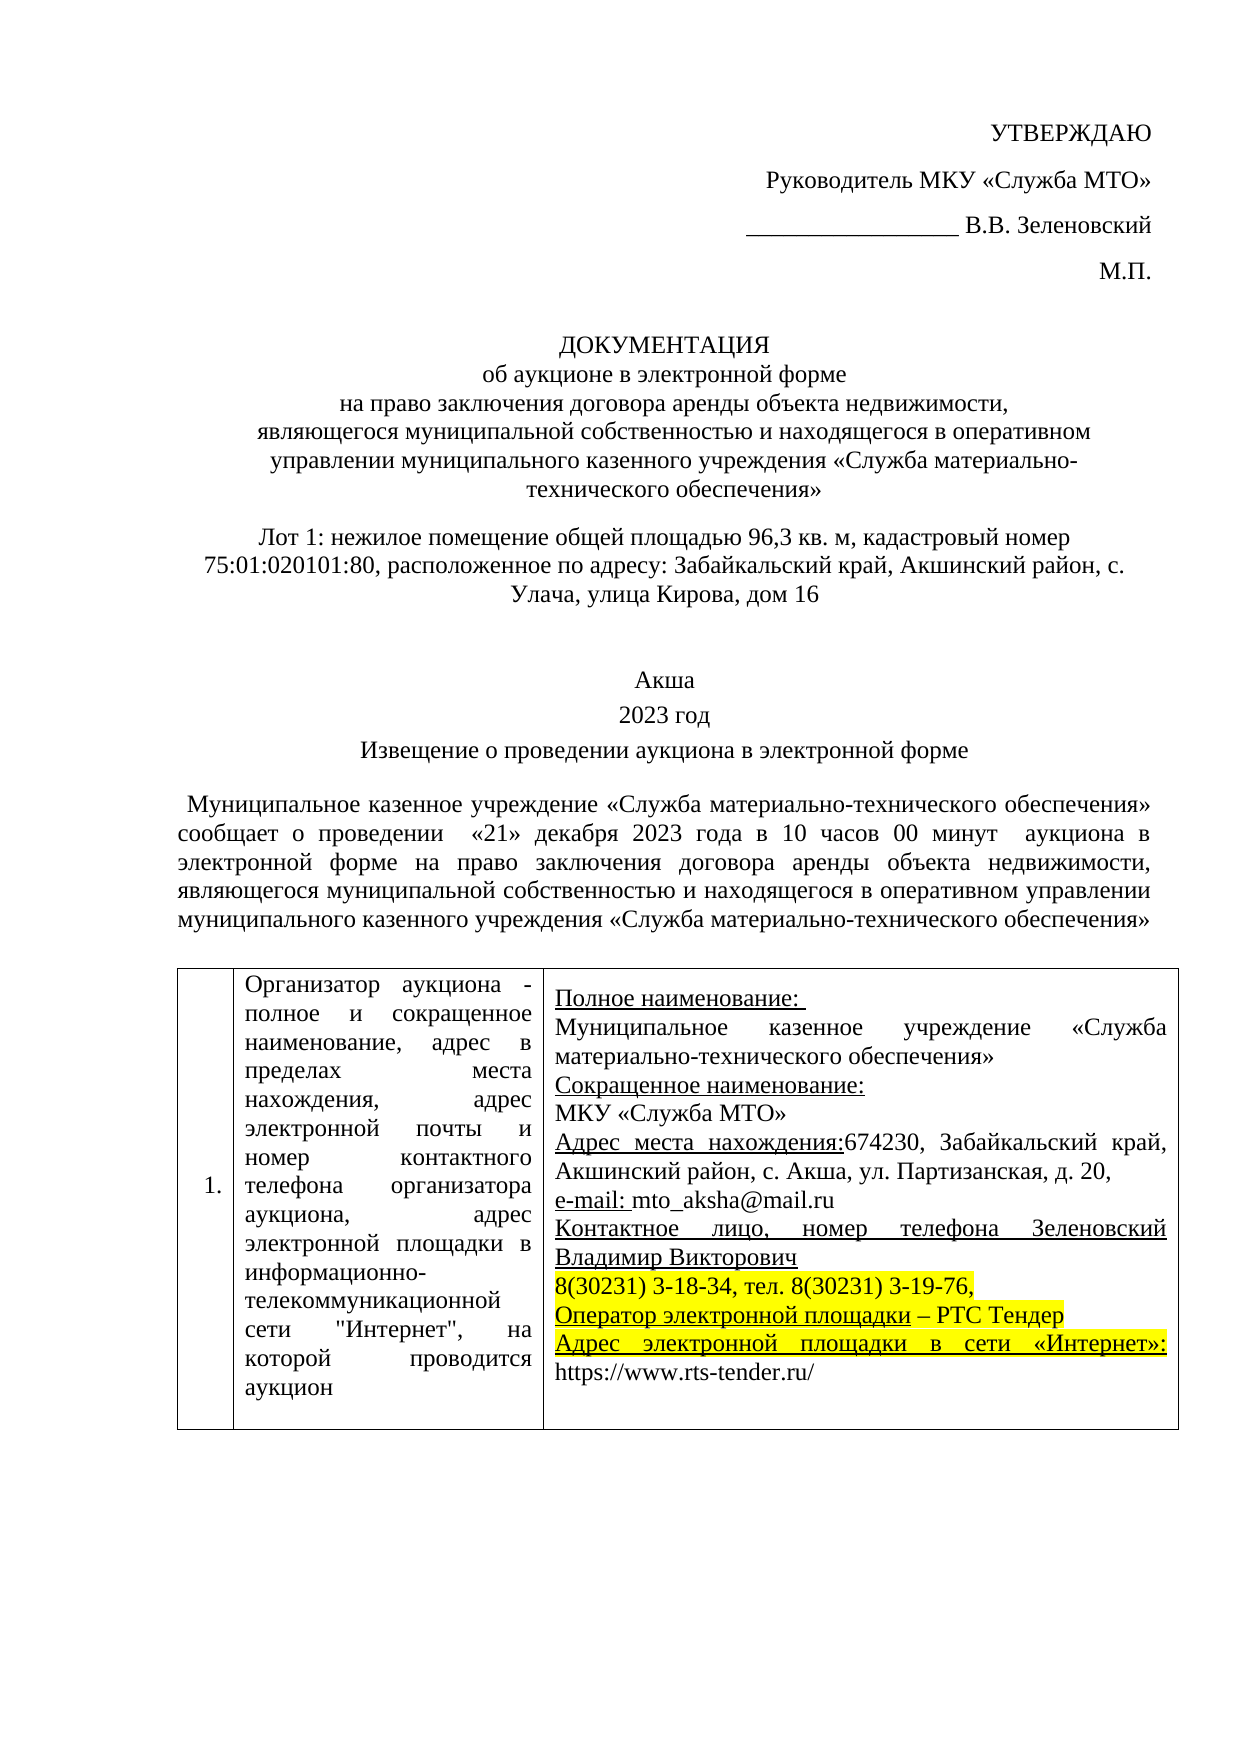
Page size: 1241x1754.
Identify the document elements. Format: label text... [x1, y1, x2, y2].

text ДОКУМЕНТАЦИЯ [177, 330, 1152, 359]
text _________________ В.В. Зеленовский [177, 216, 1152, 238]
text Лот 1: нежилое помещение общей площадью 96,3 кв. м, кадастровый номер 75:01:020101:80, расположенное по адресу: Забайкальский край, Акшинский район, с. Улача, улица Кирова, дом 16 [177, 522, 1152, 608]
subtitle Муниципальное казенное учреждение «Служба материально-технического обеспечения» сообщает о проведении «21» декабря 2023 года в 10 часов 00 минут аукциона в электронной форме на право заключения договора аренды объекта недвижимости, являющегося муниципальной собственностью и находящегося в оперативном управлении муниципального казенного учреждения «Служба материально-технического обеспечения» [177, 789, 1152, 933]
table_header [178, 969, 233, 1429]
text УТВЕРЖДАЮ [177, 118, 1152, 147]
table_header Организатор аукциона - полное и сокращенное наименование, адрес в пределах места нахождения, адрес электронной почты и номер контактного телефона организатора аукциона, адрес электронной площадки в информационно-телекоммуникационной сети "Интернет", на которой проводится аукцион [234, 969, 543, 1429]
text Извещение о проведении аукциона в электронной форме [177, 736, 1152, 764]
text Акша [177, 666, 1152, 694]
text об аукционе в электронной форме [177, 359, 1152, 388]
text 2023 год [177, 701, 1152, 729]
text на право заключения договора аренды объекта недвижимости, [233, 388, 1115, 416]
text являющегося муниципальной собственностью и находящегося в оперативном управлении муниципального казенного учреждения «Служба материально-технического обеспечения» [233, 416, 1115, 503]
text М.П. [177, 261, 1152, 284]
table_header Полное наименование: Муниципальное казенное учреждение «Служба материально-технического обеспечения» Сокращенное наименование: МКУ «Служба МТО» Адрес места нахождения:674230, Забайкальский край, Акшинский район, с. Акша, ул. Партизанская, д. 20, e-mail: mto_aksha@mail.ru Контактное лицо, номер телефона Зеленовский Владимир Викторович 8(30231) 3-18-34, тел. 8(30231) 3-19-76, Оператор электронной площадки – РТС Тендер Адрес электронной площадки в сети «Интернет»: https://www.rts-tender.ru/ [544, 969, 1178, 1429]
text Руководитель МКУ «Служба МТО» [177, 170, 1152, 193]
